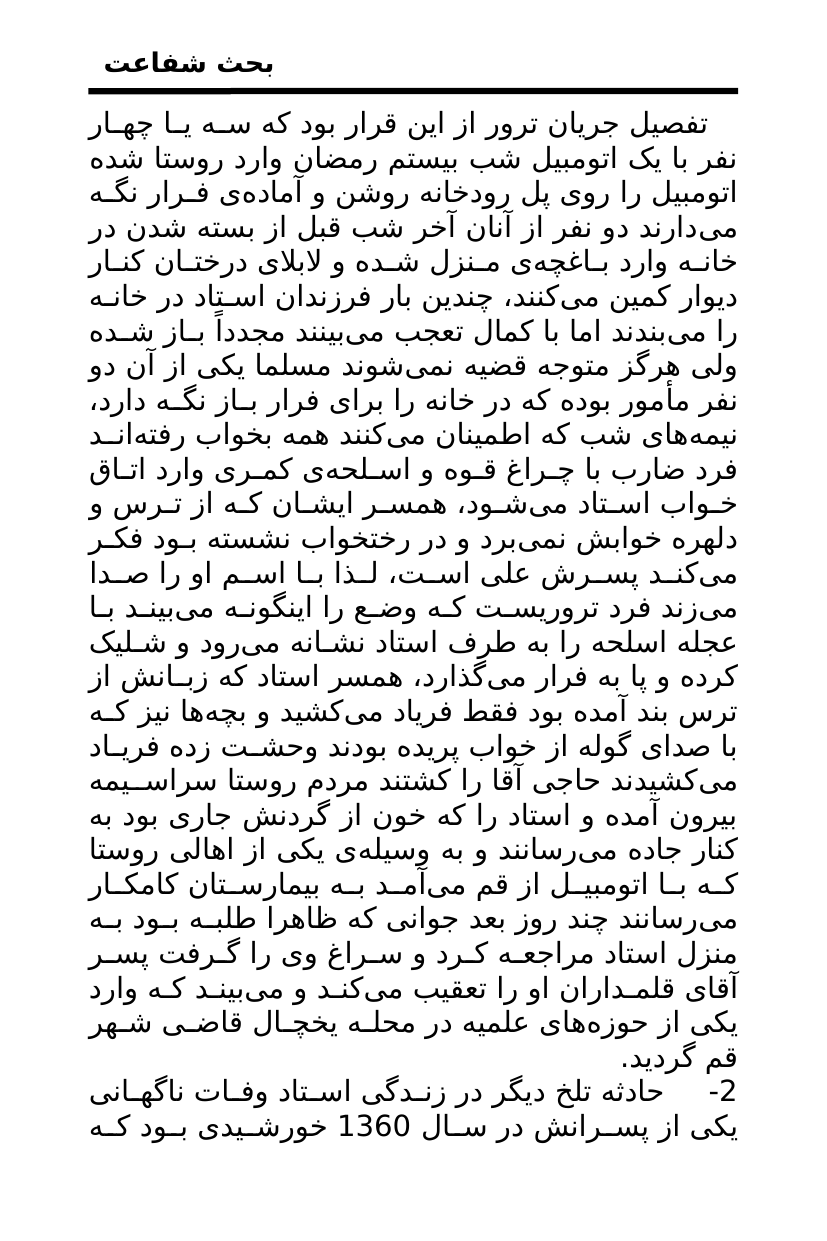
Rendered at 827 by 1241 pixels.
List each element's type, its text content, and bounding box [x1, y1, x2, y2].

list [89, 1075, 738, 1143]
text تفصیل جریان ترور از این قرار بود که سه یا چهار نفر با یک اتومبیل شب بیستم رمضان وارد روستا شده اتومبیل را روی پل رودخانه روشن و آماده‌ی فرار نگه می‌دارند دو نفر از آنان آخر شب قبل از بسته شدن در خانه وارد باغچه‌ی منزل شده و لابلای درختان کنار دیوار کمین می‌کنند، چندین بار فرزندان استاد در خانه را می‌بندند اما با کمال تعجب می‌بینند مجدداً باز شده ولی هرگز متوجه قضیه نمی‌شوند مسلما یکی از آن دو نفر مأمور بوده که در خانه را برای فرار باز نگه دارد، نیمه‌های شب که اطمینان می‌کنند همه بخواب رفته‌اند فرد ضارب با چراغ قوه و اسلحه‌ی کمری وارد اتاق خواب استاد می‌شود، همسر ایشان که از ترس و دلهره خوابش نمی‌برد و در رختخواب نشسته بود فکر می‌كند پسرش علی است، لذا با اسم او را صدا می‌زند فرد تروریست که وضع را اینگونه می‌بیند با عجله اسلحه را به طرف استاد نشانه می‌رود و شلیک کرده و پا به فرار می‌گذارد، همسر استاد که زبانش از ترس بند آمده بود فقط فریاد می‌کشید و بچه‌ها نیز که با صدای گوله از خواب پریده بودند وحشت زده فریاد می‌کشیدند حاجی آقا را کشتند مردم روستا سراسیمه بیرون آمده و استاد را که خون از گردنش جاری بود به کنار جاده می‌رسانند و به وسیله‌ی یکی از اهالی روستا که با اتومبیل از قم می‌آمد به بیمارستان کامکار می‌رسانند چند روز بعد جوانی که ظاهرا طلبه بود به منزل استاد مراجعه کرد و سراغ وی را گرفت پسر آقای قلمداران او را تعقیب می‌كند و می‌بیند که وارد یکی از حوزه‌های علمیه در محله یخچال قاضی شهر قم گردید. [89, 106, 738, 1074]
